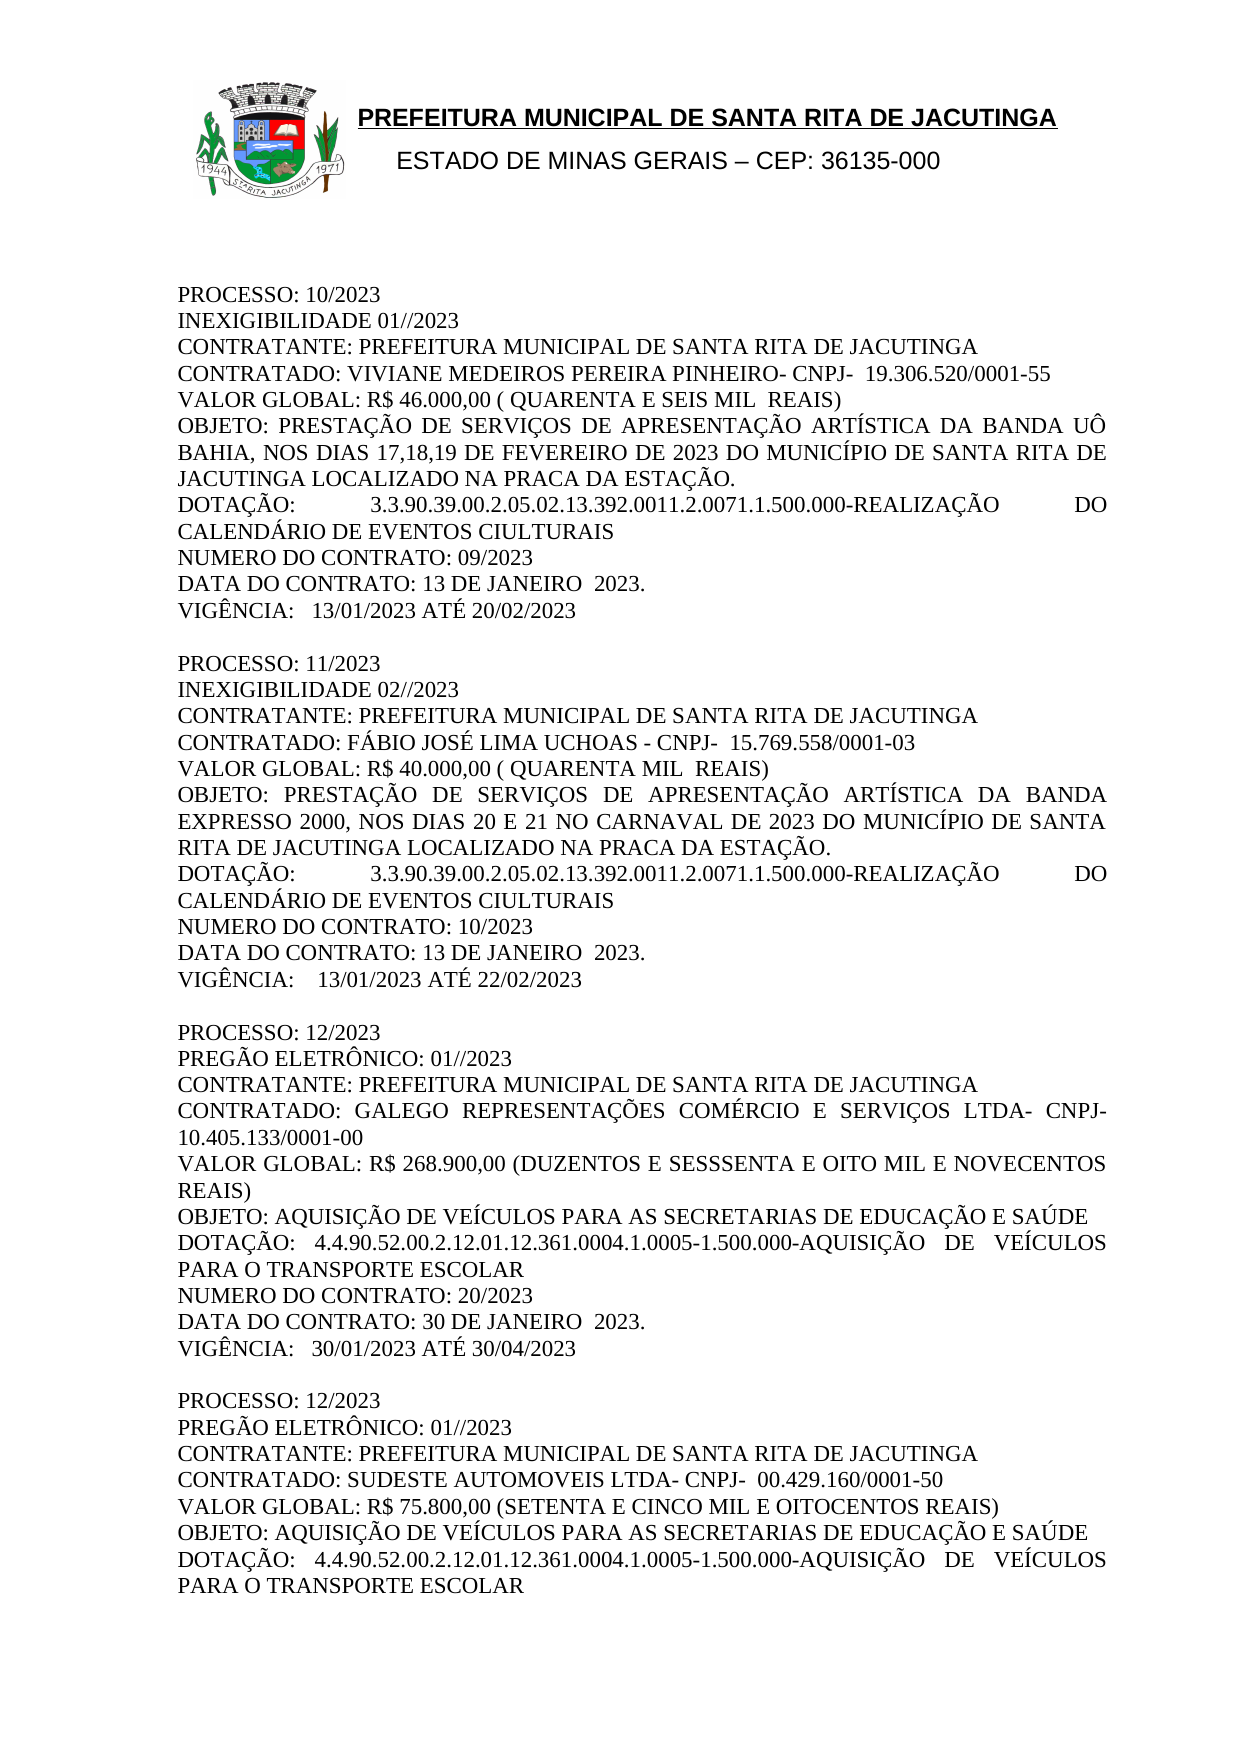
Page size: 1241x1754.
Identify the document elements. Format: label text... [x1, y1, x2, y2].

text OBJETO: PRESTAÇÃO DE SERVIÇOS DE APRESENTAÇÃO ARTÍSTICA DA BANDA EXPRESSO 2000, NOS DIAS 20 E 21 NO CARNAVAL DE 2023 DO MUNICÍPIO DE SANTA RITA DE JACUTINGA LOCALIZADO NA PRACA DA ESTAÇÃO. [177, 781, 1107, 860]
text NUMERO DO CONTRATO: 20/2023 [177, 1282, 1107, 1308]
text VALOR GLOBAL: R$ 75.800,00 (SETENTA E CINCO MIL E OITOCENTOS REAIS) [177, 1493, 1107, 1519]
text INEXIGIBILIDADE 02//2023 [177, 676, 1107, 702]
text CONTRATADO: SUDESTE AUTOMOVEIS LTDA- CNPJ- 00.429.160/0001-50 [177, 1467, 1107, 1493]
text INEXIGIBILIDADE 01//2023 [177, 307, 1107, 333]
text CONTRATANTE: PREFEITURA MUNICIPAL DE SANTA RITA DE JACUTINGA [177, 1440, 1107, 1467]
text VALOR GLOBAL: R$ 46.000,00 ( QUARENTA E SEIS MIL REAIS) [177, 386, 1107, 412]
text DATA DO CONTRATO: 13 DE JANEIRO 2023. [177, 939, 1107, 966]
text DATA DO CONTRATO: 30 DE JANEIRO 2023. [177, 1308, 1107, 1335]
text OBJETO: PRESTAÇÃO DE SERVIÇOS DE APRESENTAÇÃO ARTÍSTICA DA BANDA UÔ BAHIA, NOS DIAS 17,18,19 DE FEVEREIRO DE 2023 DO MUNICÍPIO DE SANTA RITA DE JACUTINGA LOCALIZADO NA PRACA DA ESTAÇÃO. [177, 412, 1107, 491]
text CONTRATANTE: PREFEITURA MUNICIPAL DE SANTA RITA DE JACUTINGA [177, 333, 1107, 360]
text PROCESSO: 10/2023 [177, 281, 1107, 307]
text NUMERO DO CONTRATO: 09/2023 [177, 544, 1107, 571]
text PROCESSO: 12/2023 [177, 1387, 1107, 1414]
text OBJETO: AQUISIÇÃO DE VEÍCULOS PARA AS SECRETARIAS DE EDUCAÇÃO E SAÚDE [177, 1203, 1107, 1229]
text VALOR GLOBAL: R$ 40.000,00 ( QUARENTA MIL REAIS) [177, 755, 1107, 781]
text CONTRATANTE: PREFEITURA MUNICIPAL DE SANTA RITA DE JACUTINGA [177, 1071, 1107, 1098]
text DOTAÇÃO: 3.3.90.39.00.2.05.02.13.392.0011.2.0071.1.500.000-REALIZAÇÃO DO CALENDÁRIO DE EVENTOS CIULTURAIS [177, 860, 1107, 913]
text CONTRATADO: FÁBIO JOSÉ LIMA UCHOAS - CNPJ- 15.769.558/0001-03 [177, 729, 1107, 755]
text VIGÊNCIA: 30/01/2023 ATÉ 30/04/2023 [177, 1335, 1107, 1361]
text CONTRATADO: GALEGO REPRESENTAÇÕES COMÉRCIO E SERVIÇOS LTDA- CNPJ- 10.405.133/0001-00 [177, 1098, 1107, 1150]
text OBJETO: AQUISIÇÃO DE VEÍCULOS PARA AS SECRETARIAS DE EDUCAÇÃO E SAÚDE [177, 1519, 1107, 1546]
picture [192, 80, 346, 199]
text VIGÊNCIA: 13/01/2023 ATÉ 20/02/2023 [177, 597, 1107, 623]
text DOTAÇÃO: 4.4.90.52.00.2.12.01.12.361.0004.1.0005-1.500.000-AQUISIÇÃO DE VEÍCULOS PARA O TRANSPORTE ESCOLAR [177, 1546, 1107, 1598]
text VALOR GLOBAL: R$ 268.900,00 (DUZENTOS E SESSSENTA E OITO MIL E NOVECENTOS REAIS) [177, 1150, 1107, 1203]
text PREGÃO ELETRÔNICO: 01//2023 [177, 1414, 1107, 1440]
text DATA DO CONTRATO: 13 DE JANEIRO 2023. [177, 571, 1107, 597]
text DOTAÇÃO: 3.3.90.39.00.2.05.02.13.392.0011.2.0071.1.500.000-REALIZAÇÃO DO CALENDÁRIO DE EVENTOS CIULTURAIS [177, 491, 1107, 544]
text PREGÃO ELETRÔNICO: 01//2023 [177, 1045, 1107, 1071]
text PROCESSO: 12/2023 [177, 1018, 1107, 1045]
text DOTAÇÃO: 4.4.90.52.00.2.12.01.12.361.0004.1.0005-1.500.000-AQUISIÇÃO DE VEÍCULOS PARA O TRANSPORTE ESCOLAR [177, 1229, 1107, 1282]
text VIGÊNCIA: 13/01/2023 ATÉ 22/02/2023 [177, 966, 1107, 992]
text CONTRATANTE: PREFEITURA MUNICIPAL DE SANTA RITA DE JACUTINGA [177, 702, 1107, 729]
text NUMERO DO CONTRATO: 10/2023 [177, 913, 1107, 939]
text PROCESSO: 11/2023 [177, 649, 1107, 676]
text CONTRATADO: VIVIANE MEDEIROS PEREIRA PINHEIRO- CNPJ- 19.306.520/0001-55 [177, 360, 1107, 386]
